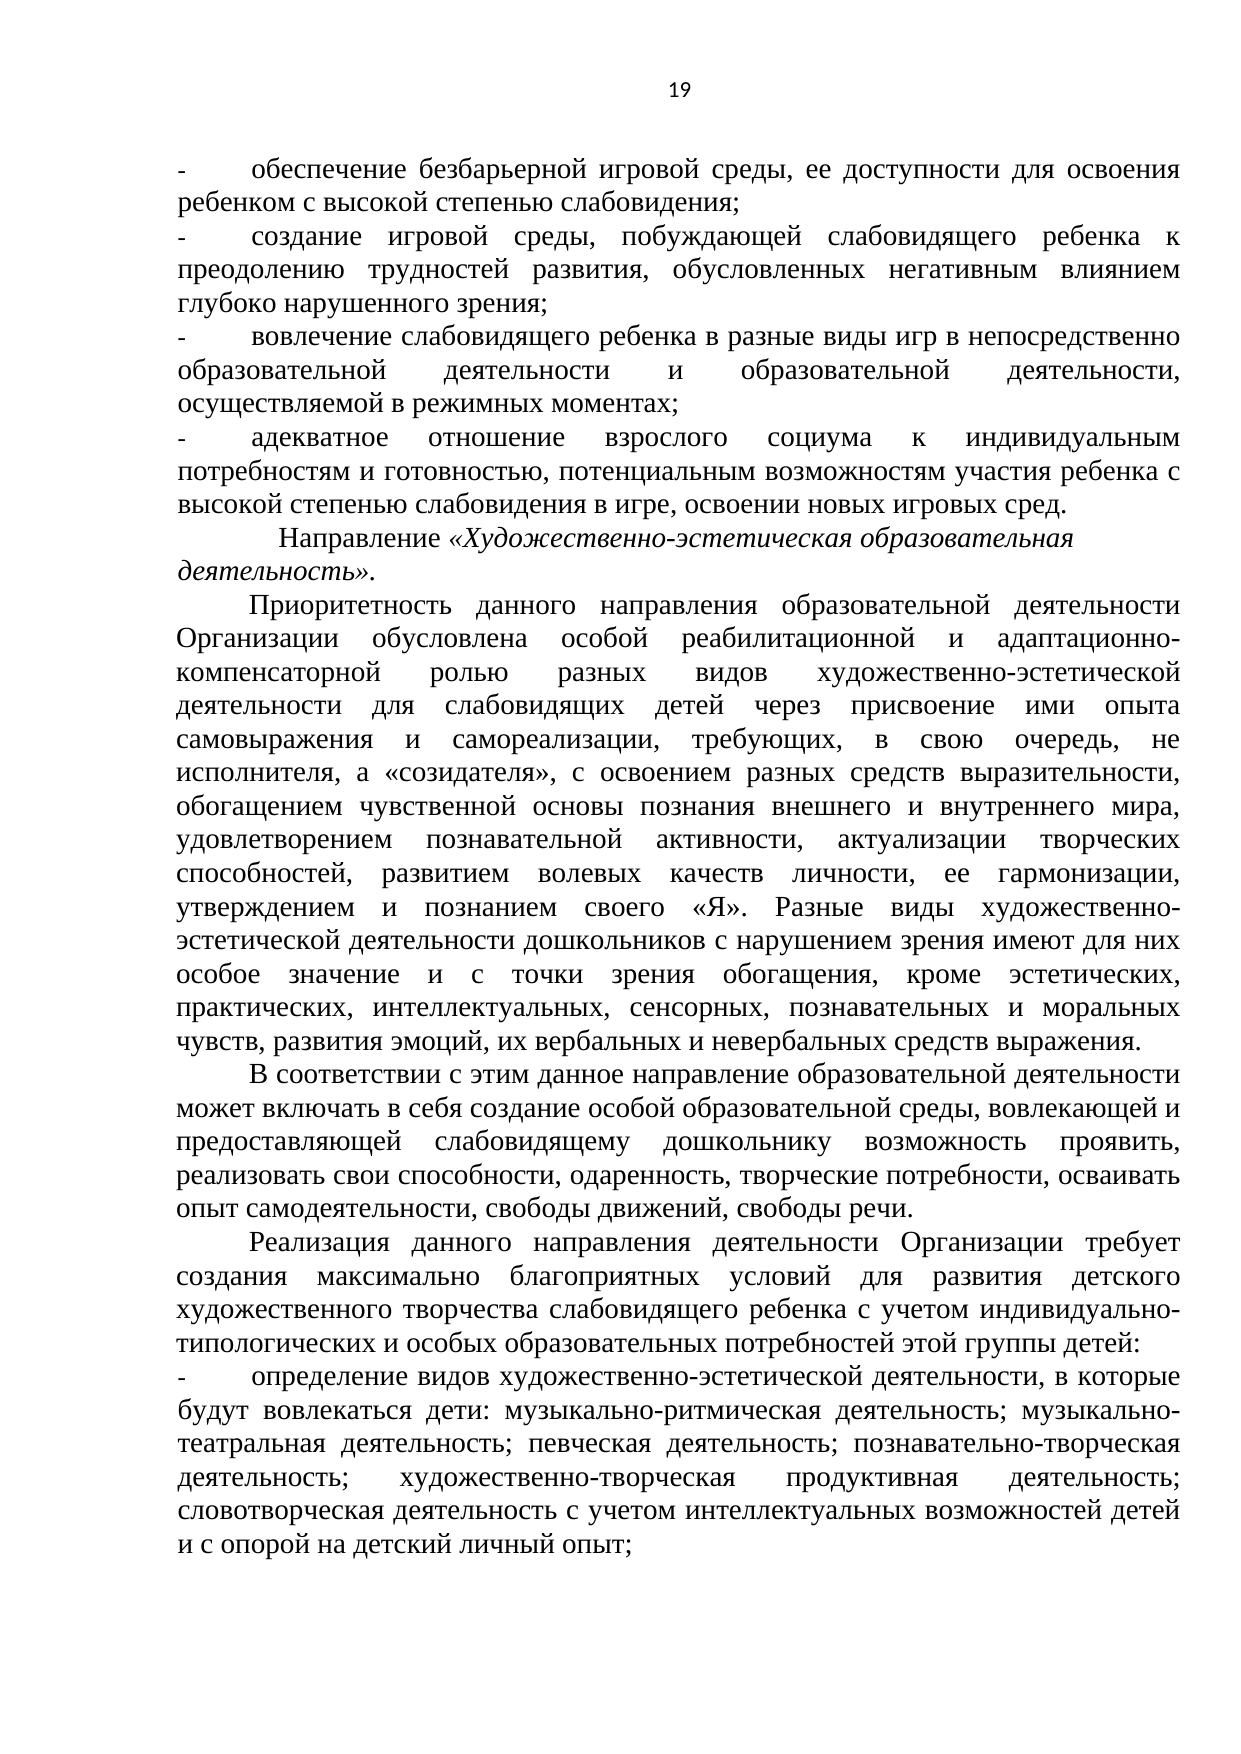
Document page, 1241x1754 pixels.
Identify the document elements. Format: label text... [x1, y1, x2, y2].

text Приоритетность данного направления образовательной деятельности Организации обусловлена особой реабилитационной и адаптационно-компенсаторной ролью разных видов художественно-эстетической деятельности для слабовидящих детей через присвоение ими опыта самовыражения и самореализации, требующих, в свою очередь, не исполнителя, а «созидателя», с освоением разных средств выразительности, обогащением чувственной основы познания внешнего и внутреннего мира, удовлетворением познавательной активности, актуализации творческих способностей, развитием волевых качеств личности, ее гармонизации, утверждением и познанием своего «Я». Разные виды художественно-эстетической деятельности дошкольников с нарушением зрения имеют для них особое значение и с точки зрения обогащения, кроме эстетических, практических, интеллектуальных, сенсорных, познавательных и моральных чувств, развития эмоций, их вербальных и невербальных средств выражения. [176, 587, 1181, 1056]
text Реализация данного направления деятельности Организации требует создания максимально благоприятных условий для развития детского художественного творчества слабовидящего ребенка с учетом индивидуально-типологических и особых образовательных потребностей этой группы детей: [176, 1224, 1181, 1358]
list определение видов художественно-эстетической деятельности, в которые будут вовлекаться дети: музыкально-ритмическая деятельность; музыкально-театральная деятельность; певческая деятельность; познавательно-творческая деятельность; художественно-творческая продуктивная деятельность; словотворческая деятельность с учетом интеллектуальных возможностей детей и с опорой на детский личный опыт; [177, 1358, 1181, 1559]
list обеспечение безбарьерной игровой среды, ее доступности для освоения ребенком с высокой степенью слабовидения; [177, 151, 1181, 218]
list адекватное отношение взрослого социума к индивидуальным потребностям и готовностью, потенциальным возможностям участия ребенка с высокой степенью слабовидения в игре, освоении новых игровых сред. [177, 419, 1181, 520]
text Направление «Художественно-эстетическая образовательная деятельность». [177, 520, 1181, 587]
text В соответствии с этим данное направление образовательной деятельности может включать в себя создание особой образовательной среды, вовлекающей и предоставляющей слабовидящему дошкольнику возможность проявить, реализовать свои способности, одаренность, творческие потребности, осваивать опыт самодеятельности, свободы движений, свободы речи. [176, 1056, 1181, 1224]
list вовлечение слабовидящего ребенка в разные виды игр в непосредственно образовательной деятельности и образовательной деятельности, осуществляемой в режимных моментах; [177, 318, 1181, 419]
list создание игровой среды, побуждающей слабовидящего ребенка к преодолению трудностей развития, обусловленных негативным влиянием глубоко нарушенного зрения; [177, 218, 1181, 318]
